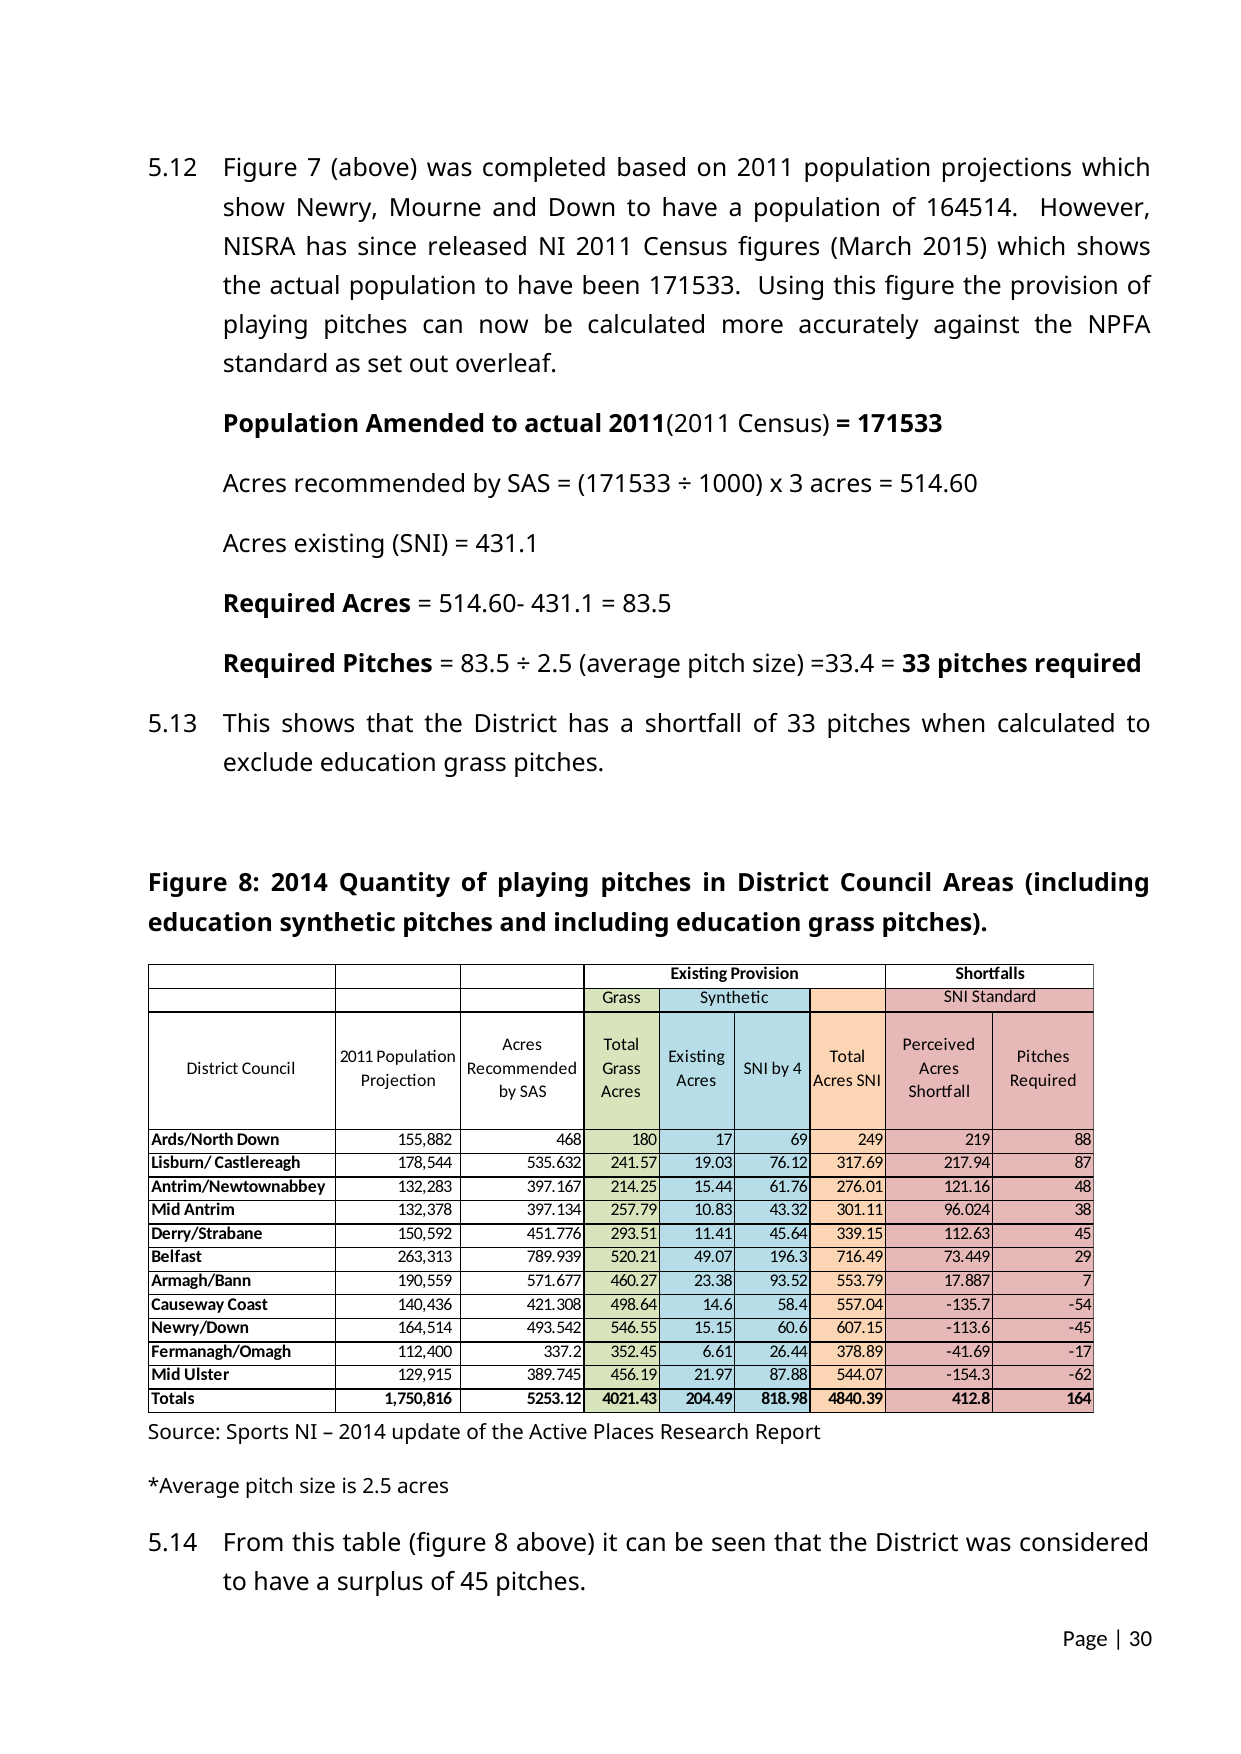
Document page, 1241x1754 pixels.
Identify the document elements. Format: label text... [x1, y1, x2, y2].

text 5.12 Figure 7 (above) was completed based on 2011 population projections which show Newry, Mourne and Down to have a population of 164514. However, NISRA has since released NI 2011 Census figures (March 2015) which shows the actual population to have been 171533. Using this figure the provision of playing pitches can now be calculated more accurately against the NPFA standard as set out overleaf. [148, 150, 1152, 380]
text 5.13 This shows that the District has a shortfall of 33 pitches when calculated to exclude education grass pitches. [148, 706, 1152, 779]
text Population Amended to actual 2011(2011 Census) = 171533 [148, 406, 1152, 440]
text Required Acres = 514.60- 431.1 = 83.5 [148, 586, 1152, 620]
text Acres existing (SNI) = 431.1 [148, 526, 1152, 560]
text Required Pitches = 83.5 ÷ 2.5 (average pitch size) =33.4 = 33 pitches required [223, 646, 1152, 680]
text 5.14 From this table (figure 8 above) it can be seen that the District was considered to have a surplus of 45 pitches. [148, 1524, 1152, 1598]
text *Average pitch size is 2.5 acres [148, 1471, 1152, 1499]
text Source: Sports NI – 2014 update of the Active Places Research Report [148, 964, 1152, 1446]
text Figure 8: 2014 Quantity of playing pitches in District Council Areas (including education synthetic pitches and including education grass pitches). [148, 865, 1152, 938]
text Acres recommended by SAS = (171533 ÷ 1000) x 3 acres = 514.60 [148, 466, 1152, 500]
